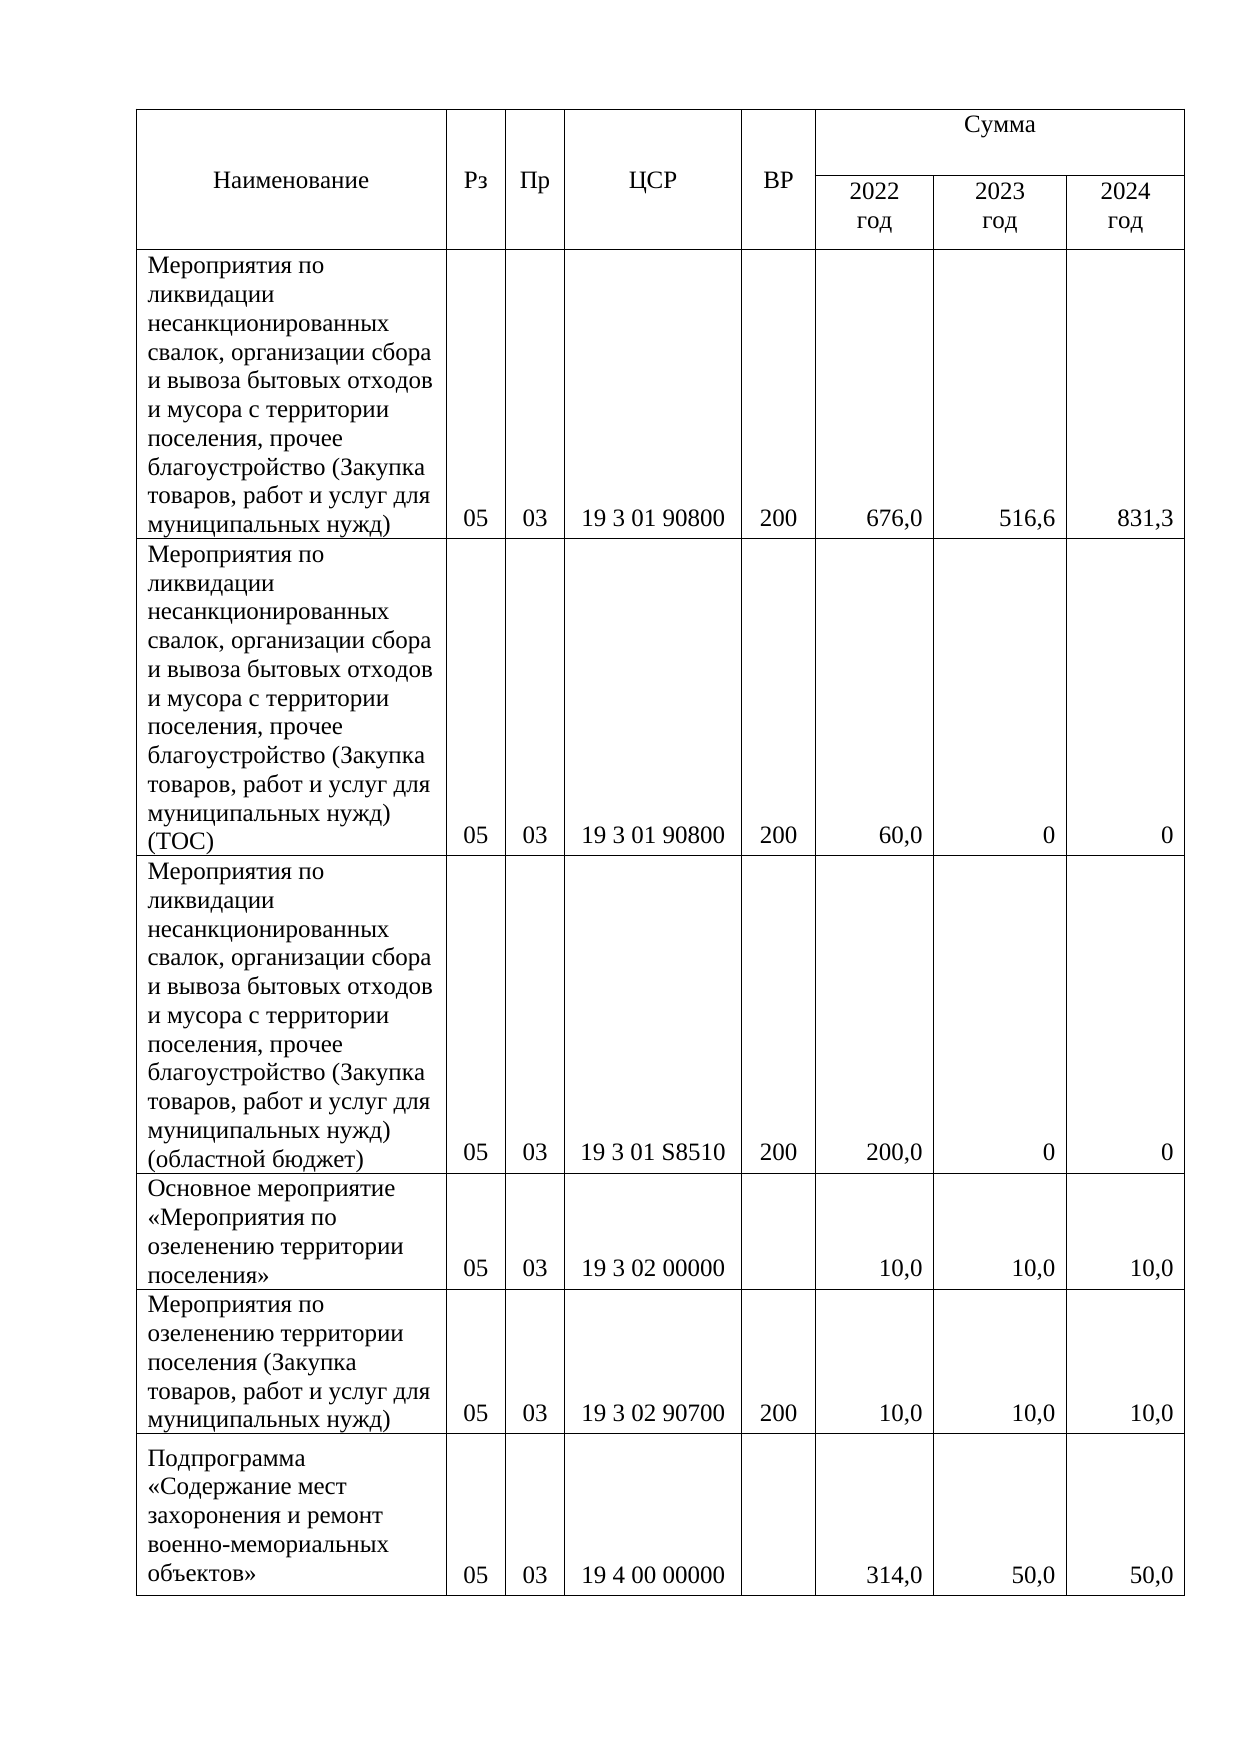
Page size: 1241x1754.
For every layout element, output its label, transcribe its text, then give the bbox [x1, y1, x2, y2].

table_cell 05 [447, 250, 505, 538]
table_cell 676,0 [816, 250, 933, 538]
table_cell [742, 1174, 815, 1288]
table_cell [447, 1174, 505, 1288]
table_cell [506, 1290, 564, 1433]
table_cell 516,6 [934, 250, 1066, 538]
table_cell 60,0 [816, 539, 933, 855]
table_cell 831,3 [1067, 250, 1184, 538]
table_cell 0 [1067, 856, 1184, 1172]
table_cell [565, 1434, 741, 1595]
table_header Сумма [816, 110, 1184, 175]
table_cell 03 [506, 250, 564, 538]
table_cell 05 [447, 856, 505, 1172]
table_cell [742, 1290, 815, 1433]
table_cell Мероприятия по ликвидации несанкционированных свалок, организации сбора и вывоза бытовых отходов и мусора с территории поселения, прочее благоустройство (Закупка товаров, работ и услуг для муниципальных нужд)(ТОС) [137, 539, 446, 855]
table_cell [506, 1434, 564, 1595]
table_cell 03 [506, 856, 564, 1172]
table_cell 05 [447, 539, 505, 855]
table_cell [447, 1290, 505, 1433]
table_cell 2024 год [1067, 176, 1184, 249]
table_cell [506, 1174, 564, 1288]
table_cell 2023 год [934, 176, 1066, 249]
table_cell 2022 год [816, 176, 933, 249]
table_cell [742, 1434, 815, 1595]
table_cell Мероприятия по ликвидации несанкционированных свалок, организации сбора и вывоза бытовых отходов и мусора с территории поселения, прочее благоустройство (Закупка товаров, работ и услуг для муниципальных нужд)(областной бюджет) [137, 856, 446, 1172]
table_cell 19 3 01 S8510 [565, 856, 741, 1172]
table_cell Основное мероприятие «Мероприятия по озеленению территории поселения» [137, 1174, 446, 1288]
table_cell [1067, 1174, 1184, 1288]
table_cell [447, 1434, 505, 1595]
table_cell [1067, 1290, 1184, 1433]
table_cell 0 [934, 856, 1066, 1172]
table_header Наименование [137, 110, 446, 249]
table_cell 0 [1067, 539, 1184, 855]
table_cell 19 3 01 90800 [565, 539, 741, 855]
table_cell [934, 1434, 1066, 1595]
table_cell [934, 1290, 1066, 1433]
table_header Пр [506, 110, 564, 249]
table_header ВР [742, 110, 815, 249]
table_cell 0 [934, 539, 1066, 855]
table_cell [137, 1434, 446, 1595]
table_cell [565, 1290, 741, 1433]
table_cell 200 [742, 539, 815, 855]
table_cell Мероприятия по ликвидации несанкционированных свалок, организации сбора и вывоза бытовых отходов и мусора с территории поселения, прочее благоустройство (Закупка товаров, работ и услуг для муниципальных нужд) [137, 250, 446, 538]
table_cell 200,0 [816, 856, 933, 1172]
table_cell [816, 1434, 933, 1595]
table_cell 19 3 01 90800 [565, 250, 741, 538]
table_cell 03 [506, 539, 564, 855]
table_header ЦСР [565, 110, 741, 249]
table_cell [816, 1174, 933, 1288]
table_header Рз [447, 110, 505, 249]
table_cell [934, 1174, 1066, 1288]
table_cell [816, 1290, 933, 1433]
table_cell 200 [742, 250, 815, 538]
table_cell 200 [742, 856, 815, 1172]
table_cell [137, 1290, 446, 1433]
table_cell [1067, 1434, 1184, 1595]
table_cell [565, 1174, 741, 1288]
